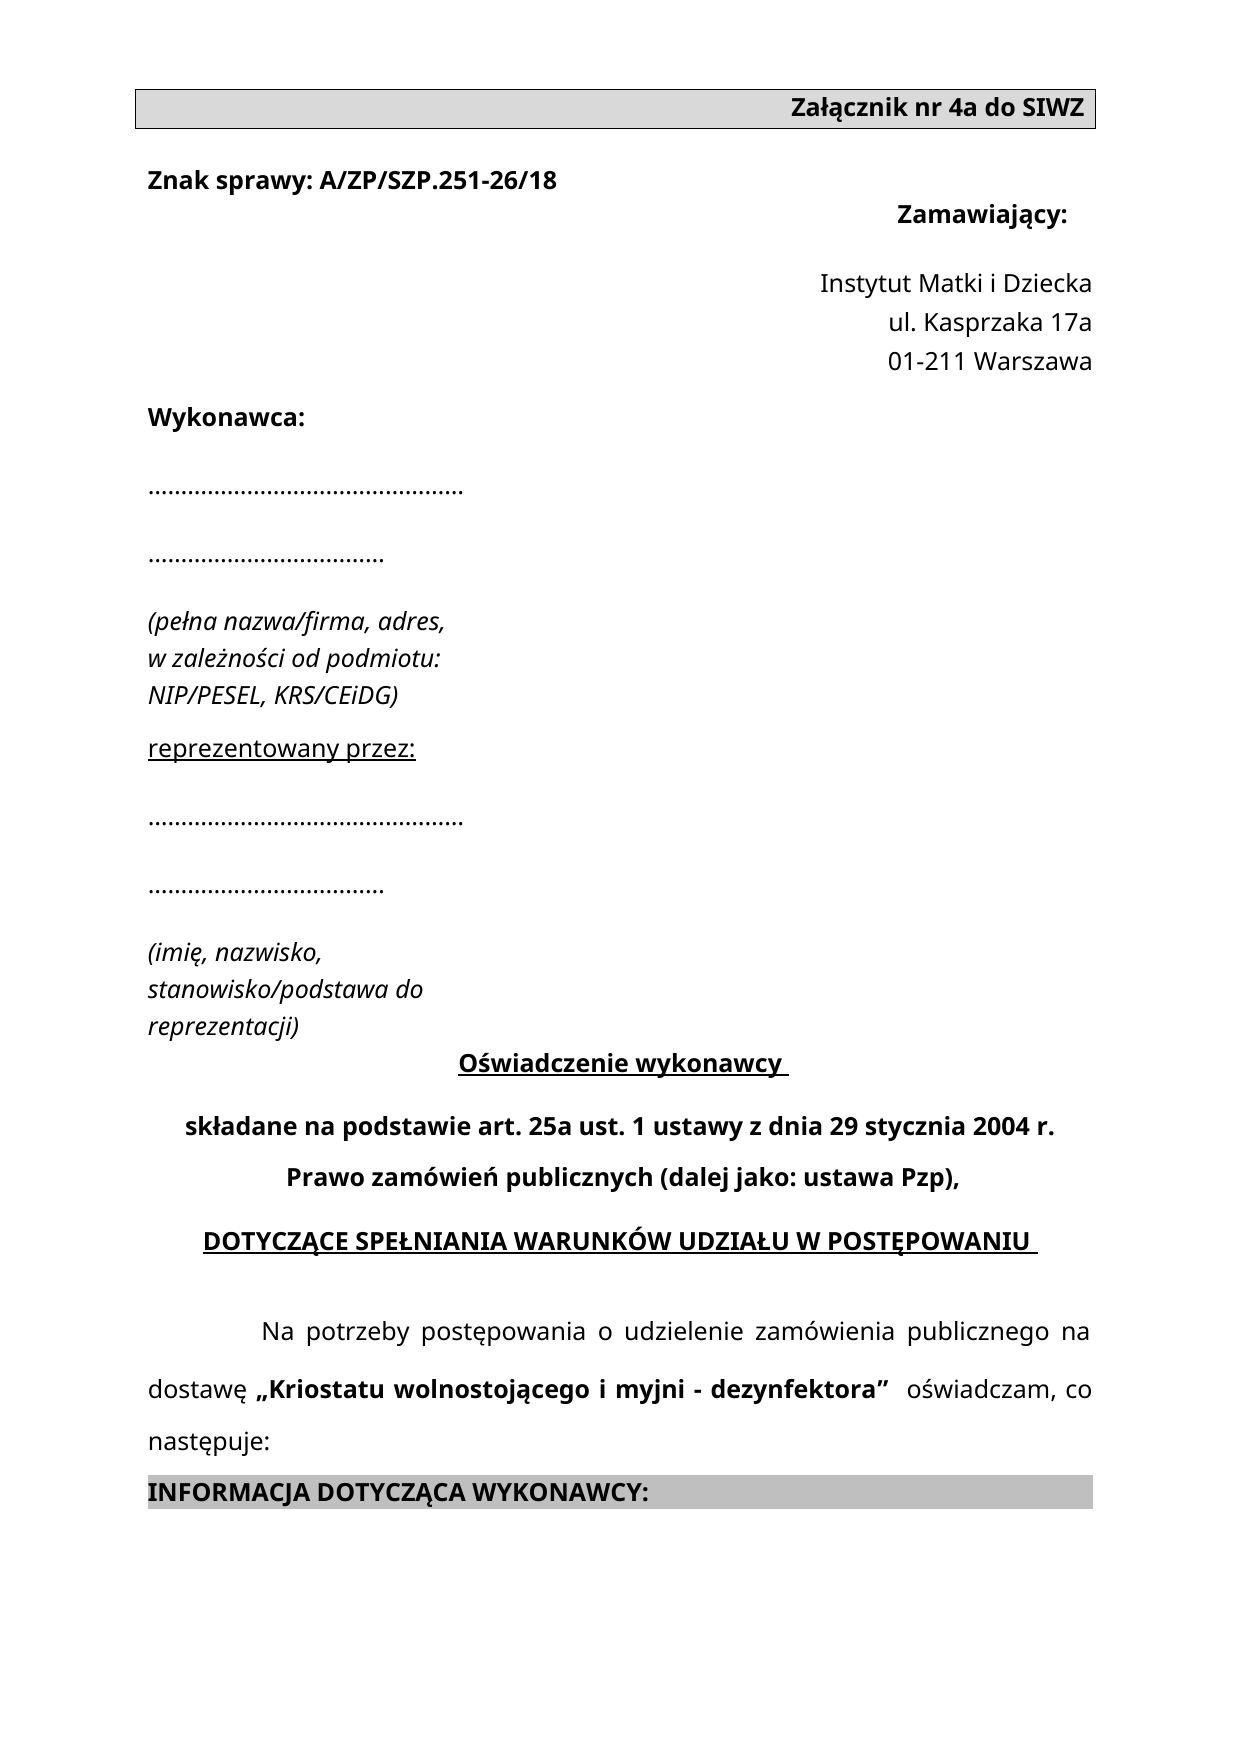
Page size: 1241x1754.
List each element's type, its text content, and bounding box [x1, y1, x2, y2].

text Prawo zamówień publicznych (dalej jako: ustawa Pzp), [148, 1160, 1093, 1194]
text ul. Kasprzaka 17a [148, 304, 1093, 338]
text Znak sprawy: A/ZP/SZP.251-26/18 [148, 163, 1093, 197]
title Na potrzeby postępowania o udzielenie zamówienia publicznego na dostawę „Kriostatu wolnostojącego i myjni - dezynfektora” oświadczam, co następuje: [148, 1313, 1093, 1458]
text składane na podstawie art. 25a ust. 1 ustawy z dnia 29 stycznia 2004 r. [148, 1109, 1093, 1143]
text ………………………………………………………………………… [148, 799, 472, 901]
text Wykonawca: [148, 399, 1093, 433]
text INFORMACJA DOTYCZĄCA WYKONAWCY: [148, 1475, 1093, 1509]
text (pełna nazwa/firma, adres, w zależności od podmiotu: NIP/PESEL, KRS/CEiDG) [148, 604, 472, 711]
text (imię, nazwisko, stanowisko/podstawa do reprezentacji) [148, 935, 472, 1043]
text Zamawiający: [694, 197, 1093, 231]
table_header Załącznik nr 4a do SIWZ [136, 90, 1095, 128]
text Instytut Matki i Dziecka [148, 265, 1093, 299]
text 01-211 Warszawa [148, 343, 1093, 378]
text reprezentowany przez: [148, 731, 1093, 765]
text Oświadczenie wykonawcy [148, 1045, 1093, 1079]
text DOTYCZĄCE SPEŁNIANIA WARUNKÓW UDZIAŁU W POSTĘPOWANIU [148, 1223, 1093, 1299]
text ………………………………………………………………………… [148, 467, 472, 570]
